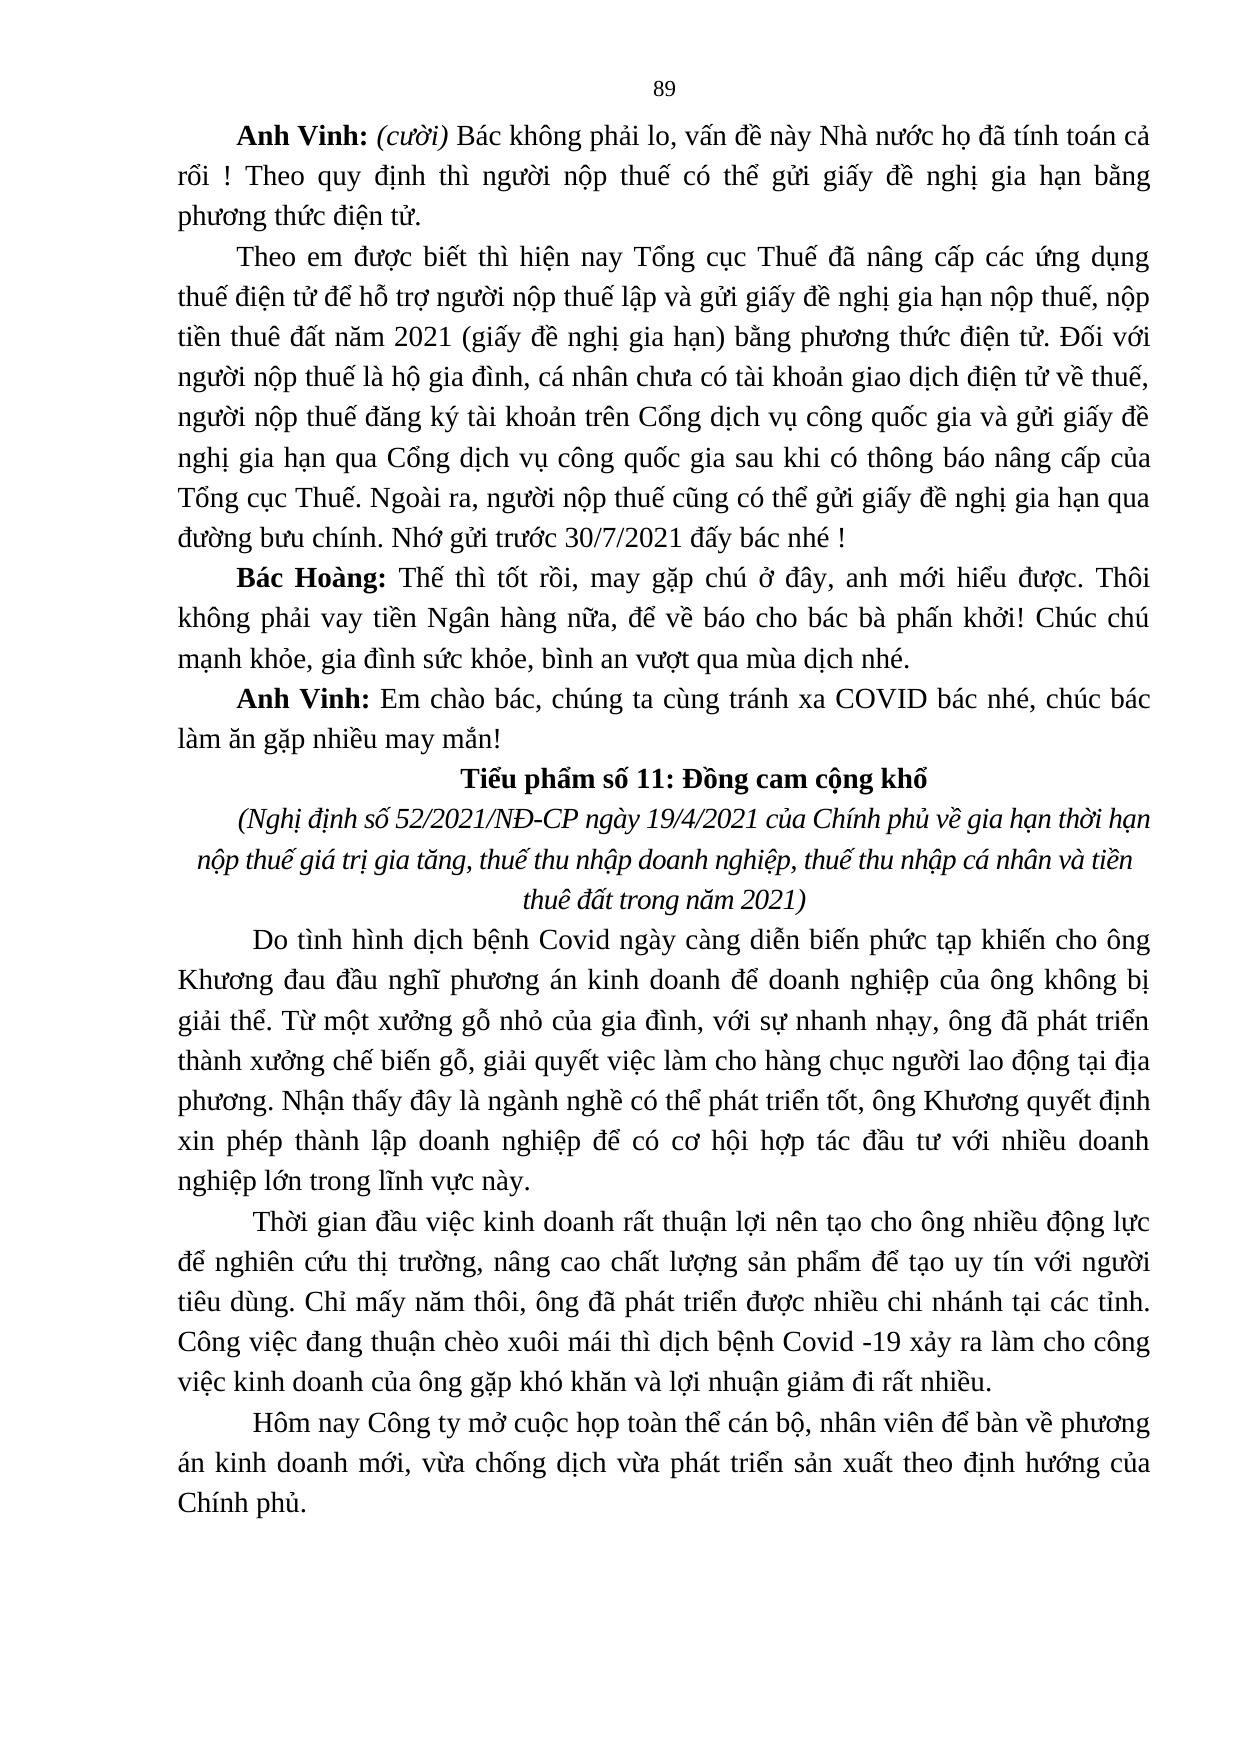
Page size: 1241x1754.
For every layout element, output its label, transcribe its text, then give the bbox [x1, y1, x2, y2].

text Do tình hình dịch bệnh Covid ngày càng diễn biến phức tạp khiến cho ông Khương đau đầu nghĩ phương án kinh doanh để doanh nghiệp của ông không bị giải thể. Từ một xưởng gỗ nhỏ của gia đình, với sự nhanh nhạy, ông đã phát triển thành xưởng chế biến gỗ, giải quyết việc làm cho hàng chục người lao động tại địa phương. Nhận thấy đây là ngành nghề có thể phát triển tốt, ông Khương quyết định xin phép thành lập doanh nghiệp để có cơ hội hợp tác đầu tư với nhiều doanh nghiệp lớn trong lĩnh vực này. [177, 922, 1152, 1197]
text Theo em được biết thì hiện nay Tổng cục Thuế đã nâng cấp các ứng dụng thuế điện tử để hỗ trợ người nộp thuế lập và gửi giấy đề nghị gia hạn nộp thuế, nộp tiền thuê đất năm 2021 (giấy đề nghị gia hạn) bằng phương thức điện tử. Đối với người nộp thuế là hộ gia đình, cá nhân chưa có tài khoản giao dịch điện tử về thuế, người nộp thuế đăng ký tài khoản trên Cổng dịch vụ công quốc gia và gửi giấy đề nghị gia hạn qua Cổng dịch vụ công quốc gia sau khi có thông báo nâng cấp của Tổng cục Thuế. Ngoài ra, người nộp thuế cũng có thể gửi giấy đề nghị gia hạn qua đường bưu chính. Nhớ gửi trước 30/7/2021 đấy bác nhé ! [177, 239, 1152, 279]
text Anh Vinh: (cười) Bác không phải lo, vấn đề này Nhà nước họ đã tính toán cả rổi ! Theo quy định thì người nộp thuế có thể gửi giấy đề nghị gia hạn bằng phương thức điện tử. [177, 118, 1152, 158]
text Anh Vinh: Em chào bác, chúng ta cùng tránh xa COVID bác nhé, chúc bác làm ăn gặp nhiều may mắn! [177, 681, 1152, 755]
text (Nghị định số 52/2021/NĐ-CP ngày 19/4/2021 của Chính phủ về gia hạn thời hạn nộp thuế giá trị gia tăng, thuế thu nhập doanh nghiệp, thuế thu nhập cá nhân và tiền thuê đất trong năm 2021) [177, 802, 1152, 916]
text Theo em được biết thì hiện nay Tổng cục Thuế đã nâng cấp các ứng dụng thuế điện tử để hỗ trợ người nộp thuế lập và gửi giấy đề nghị gia hạn nộp thuế, nộp tiền thuê đất năm 2021 (giấy đề nghị gia hạn) bằng phương thức điện tử. Đối với người nộp thuế là hộ gia đình, cá nhân chưa có tài khoản giao dịch điện tử về thuế, người nộp thuế đăng ký tài khoản trên Cổng dịch vụ công quốc gia và gửi giấy đề nghị gia hạn qua Cổng dịch vụ công quốc gia sau khi có thông báo nâng cấp của Tổng cục Thuế. Ngoài ra, người nộp thuế cũng có thể gửi giấy đề nghị gia hạn qua đường bưu chính. Nhớ gửi trước 30/7/2021 đấy bác nhé ! [177, 513, 1152, 554]
text Hôm nay Công ty mở cuộc họp toàn thể cán bộ, nhân viên để bàn về phương án kinh doanh mới, vừa chống dịch vừa phát triển sản xuất theo định hướng của Chính phủ. [177, 1405, 1152, 1519]
text Thời gian đầu việc kinh doanh rất thuận lợi nên tạo cho ông nhiều động lực để nghiên cứu thị trường, nâng cao chất lượng sản phẩm để tạo uy tín với người tiêu dùng. Chỉ mấy năm thôi, ông đã phát triển được nhiều chi nhánh tại các tỉnh. Công việc đang thuận chèo xuôi mái thì dịch bệnh Covid -19 xảy ra làm cho công việc kinh doanh của ông gặp khó khăn và lợi nhuận giảm đi rất nhiều. [177, 1204, 1152, 1398]
text Anh Vinh: (cười) Bác không phải lo, vấn đề này Nhà nước họ đã tính toán cả rổi ! Theo quy định thì người nộp thuế có thể gửi giấy đề nghị gia hạn bằng phương thức điện tử. [177, 192, 1152, 232]
text Tiểu phẩm số 11: Đồng cam cộng khổ [177, 761, 1152, 795]
text Bác Hoàng: Thế thì tốt rồi, may gặp chú ở đây, anh mới hiểu được. Thôi không phải vay tiền Ngân hàng nữa, để về báo cho bác bà phấn khởi! Chúc chú mạnh khỏe, gia đình sức khỏe, bình an vượt qua mùa dịch nhé. [177, 560, 1152, 674]
